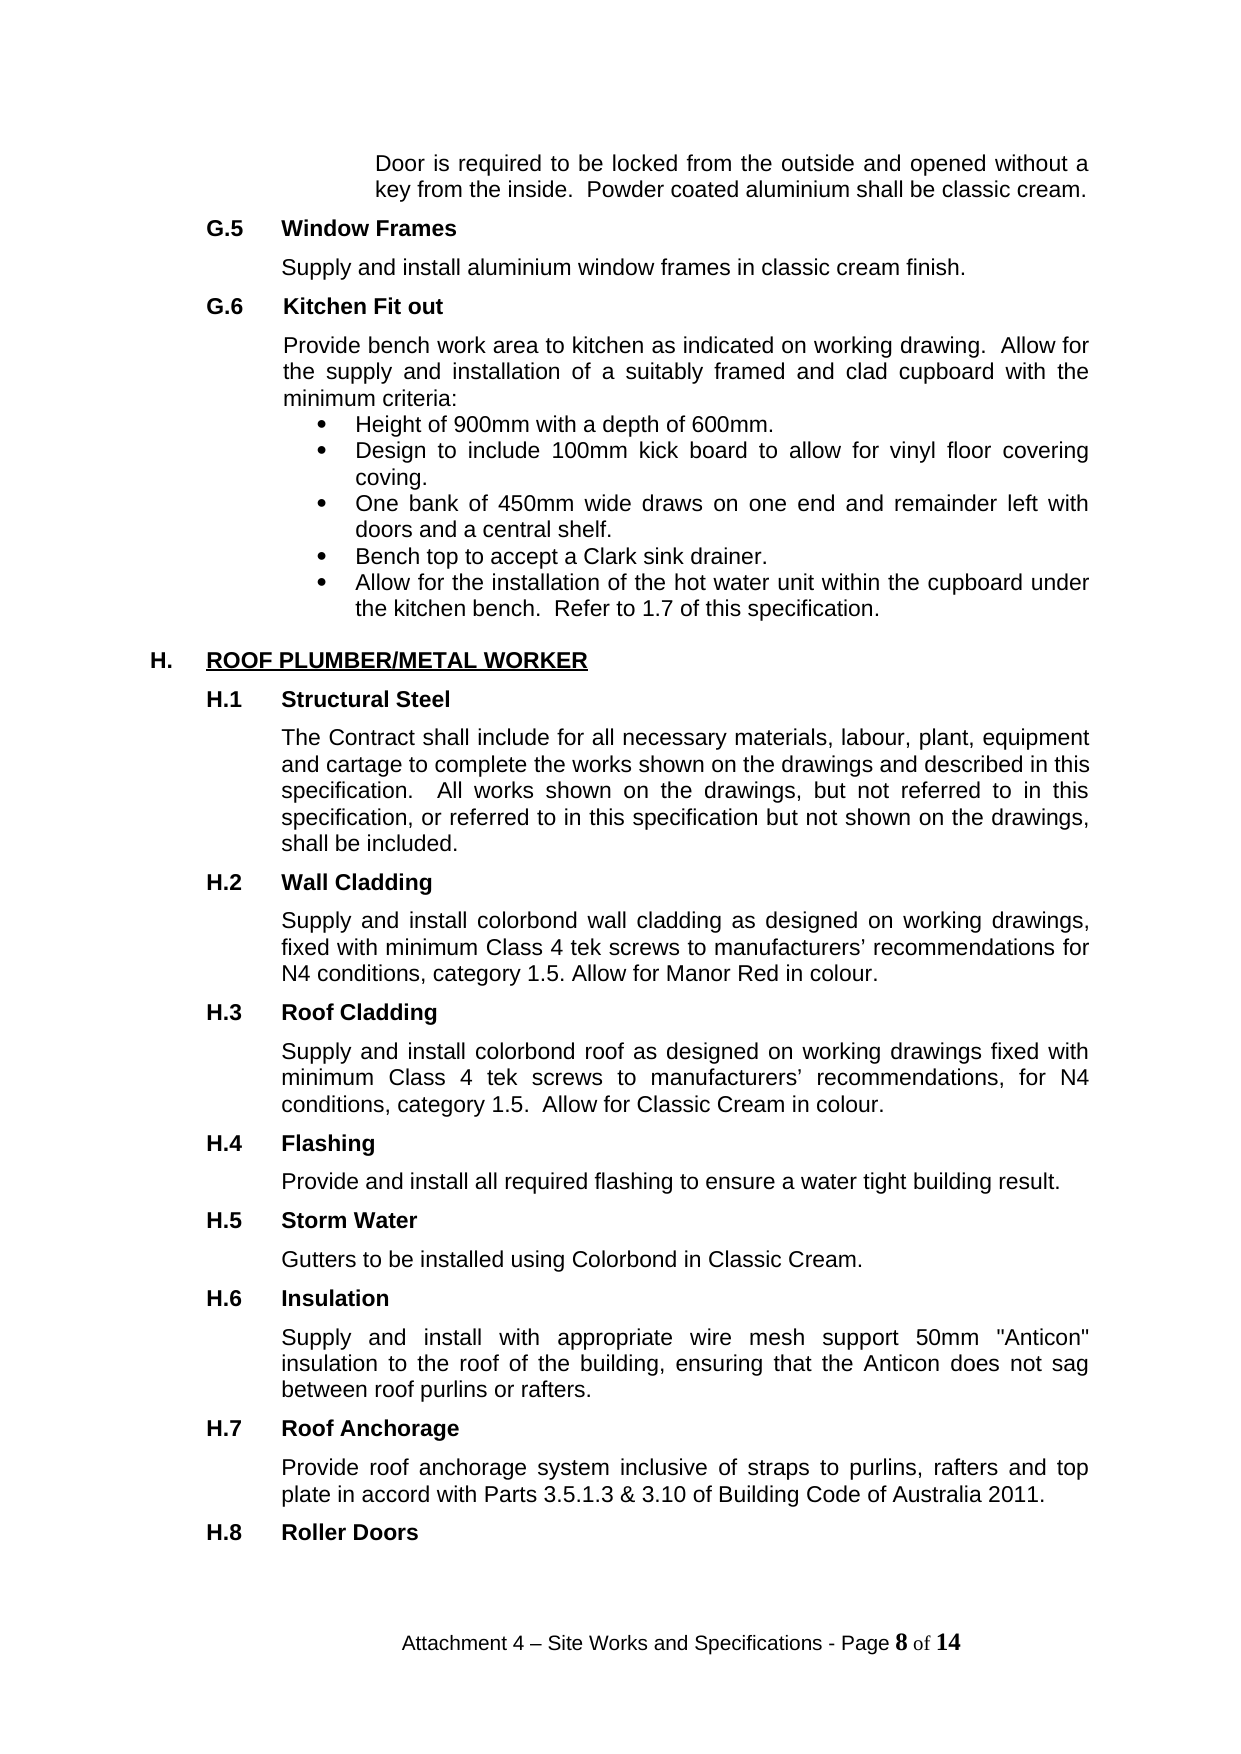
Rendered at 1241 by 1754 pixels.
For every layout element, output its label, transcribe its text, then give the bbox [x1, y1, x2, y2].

text H.3 Roof Cladding [206, 999, 1090, 1025]
text H.2 Wall Cladding [206, 869, 1090, 895]
text G.5 Window Frames [206, 215, 1090, 242]
text Supply and install aluminium window frames in classic cream finish. [265, 254, 1090, 280]
text H.8 Roller Doors [206, 1519, 1090, 1546]
list Bench top to accept a Clark sink drainer. [318, 543, 1090, 569]
list Height of 900mm with a depth of 600mm. [318, 411, 1090, 437]
text H.1 Structural Steel [206, 686, 1090, 712]
text Door is required to be locked from the outside and opened without a key from the inside. Powder coated aluminium shall be classic cream. [375, 150, 1090, 203]
text G.6 Kitchen Fit out [206, 293, 1090, 319]
text H.7 Roof Anchorage [206, 1415, 1090, 1442]
text H.6 Insulation [206, 1285, 1090, 1311]
text Gutters to be installed using Colorbond in Classic Cream. [281, 1246, 1090, 1272]
list Allow for the installation of the hot water unit within the cupboard under the kitchen bench. Refer to 1.7 of this specification. [318, 569, 1090, 622]
text The Contract shall include for all necessary materials, labour, plant, equipment and cartage to complete the works shown on the drawings and described in this specification. All works shown on the drawings, but not referred to in this specification, or referred to in this specification but not shown on the drawings, shall be included. [281, 724, 1090, 856]
text Supply and install with appropriate wire mesh support 50mm "Anticon" insulation to the roof of the building, ensuring that the Anticon does not sag between roof purlins or rafters. [281, 1324, 1090, 1403]
list Design to include 100mm kick board to allow for vinyl floor covering coving. [318, 437, 1090, 490]
text Supply and install colorbond wall cladding as designed on working drawings, fixed with minimum Class 4 tek screws to manufacturers’ recommendations for N4 conditions, category 1.5. Allow for Manor Red in colour. [206, 907, 1090, 987]
text H.5 Storm Water [206, 1207, 1090, 1233]
text Provide bench work area to kitchen as indicated on working drawing. Allow for the supply and installation of a suitably framed and clad cupboard with the minimum criteria: [280, 332, 1090, 411]
text H.4 Flashing [206, 1129, 1090, 1156]
text Supply and install colorbond roof as designed on working drawings fixed with minimum Class 4 tek screws to manufacturers’ recommendations, for N4 conditions, category 1.5. Allow for Classic Cream in colour. [206, 1038, 1090, 1117]
text H. ROOF PLUMBER/METAL WORKER [150, 647, 1090, 673]
text Provide roof anchorage system inclusive of straps to purlins, rafters and top plate in accord with Parts 3.5.1.3 & 3.10 of Building Code of Australia 2011. [206, 1454, 1090, 1507]
text Provide and install all required flashing to ensure a water tight building result. [206, 1168, 1090, 1195]
list One bank of 450mm wide draws on one end and remainder left with doors and a central shelf. [318, 490, 1090, 543]
